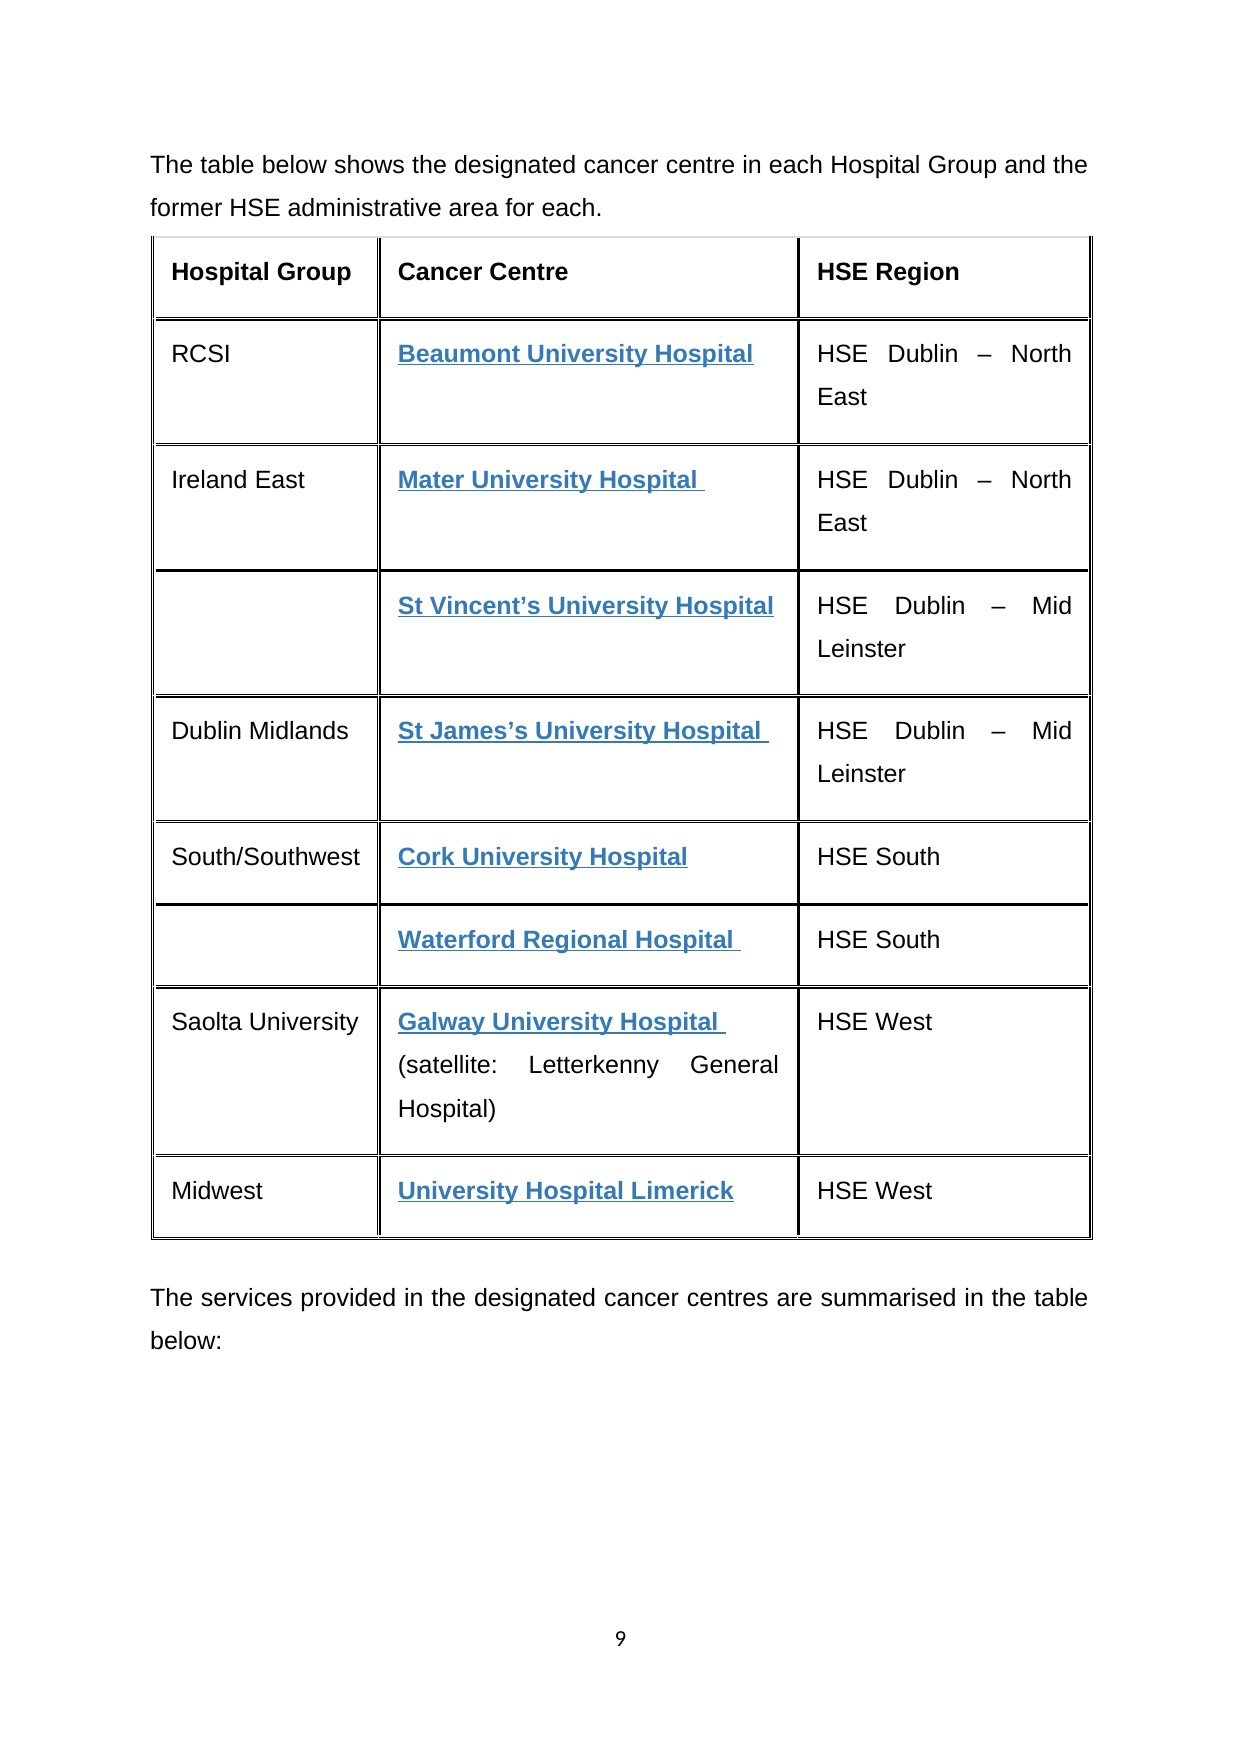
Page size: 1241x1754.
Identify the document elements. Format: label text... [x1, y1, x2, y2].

table_cell St James’s University Hospital [381, 698, 797, 820]
table_header Hospital Group [154, 238, 377, 317]
table_cell Dublin Midlands [152, 694, 379, 820]
table_cell HSE West [798, 1154, 1090, 1237]
table_header Cancer Centre [381, 238, 797, 317]
text The table below shows the designated cancer centre in each Hospital Group and the former HSE administrative area for each. [150, 150, 1090, 222]
table_cell Beaumont University Hospital [381, 321, 797, 443]
table_cell South/Southwest [154, 820, 377, 903]
table_cell Midwest [154, 1154, 379, 1237]
table_cell Cork University Hospital [381, 823, 797, 903]
table_cell Saolta University [152, 985, 379, 1154]
table_cell Ireland East [154, 443, 377, 569]
table_header HSE Region [800, 238, 1089, 317]
text The services provided in the designated cancer centres are summarised in the table below: [150, 1283, 1090, 1355]
table_cell HSE Dublin – Mid Leinster [800, 569, 1089, 694]
table_cell HSE Dublin – Mid Leinster [798, 694, 1091, 820]
table_cell HSE Dublin – North East [800, 317, 1090, 443]
table_cell HSE Dublin – North East [800, 443, 1090, 569]
table_cell RCSI [154, 317, 377, 443]
table_cell Waterford Regional Hospital [381, 906, 797, 985]
table_cell Galway University Hospital (satellite: Letterkenny General Hospital) [381, 989, 797, 1154]
table_cell HSE South [800, 820, 1090, 903]
table_cell University Hospital Limerick [379, 1157, 798, 1237]
table_cell [154, 569, 377, 694]
table_cell Mater University Hospital [381, 446, 797, 569]
table_cell HSE South [800, 903, 1089, 985]
table_cell St Vincent’s University Hospital [381, 572, 797, 694]
table_cell [154, 903, 377, 985]
table_cell HSE West [798, 985, 1091, 1154]
